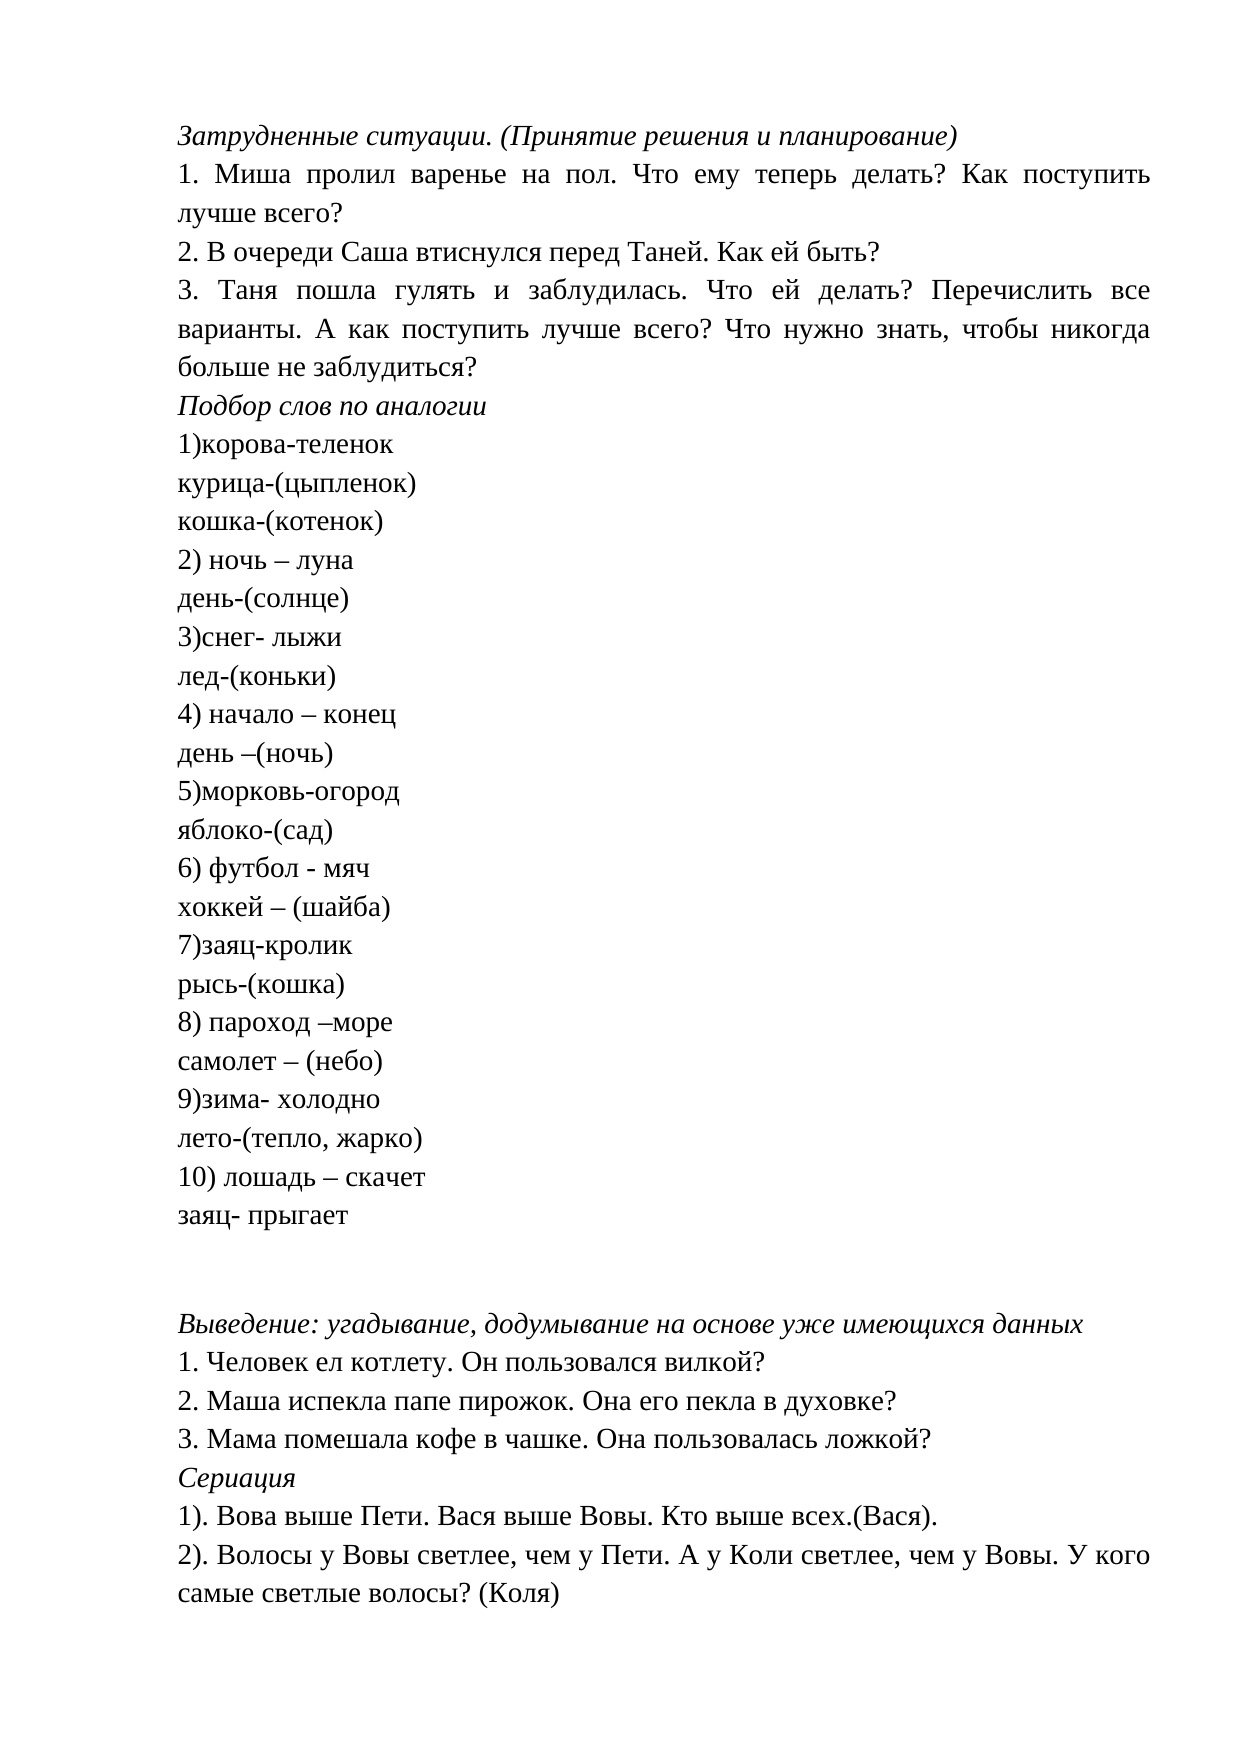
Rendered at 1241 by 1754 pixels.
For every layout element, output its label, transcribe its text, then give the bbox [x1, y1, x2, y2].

text 3. Таня пошла гулять и заблудилась. Что ей делать? Перечислить все варианты. А как поступить лучше всего? Что нужно знать, чтобы никогда больше не заблудиться? [177, 272, 1152, 383]
text 1. Миша пролил варенье на пол. Что ему теперь делать? Как поступить лучше всего? [177, 157, 1152, 229]
text 1. Человек ел котлету. Он пользовался вилкой? [177, 1344, 1152, 1378]
text 3. Мама помешала кофе в чашке. Она пользовалась ложкой? [177, 1421, 1152, 1455]
text 2. В очереди Саша втиснулся перед Таней. Как ей быть? [177, 234, 1152, 267]
text 1). Вова выше Пети. Вася выше Вовы. Кто выше всех.(Вася). [177, 1498, 1152, 1532]
text 2. Маша испекла папе пирожок. Она его пекла в духовке? [177, 1383, 1152, 1416]
text Выведение: угадывание, додумывание на основе уже имеющихся данных [177, 1267, 1152, 1339]
text Сериация [177, 1460, 1152, 1493]
text 2). Волосы у Вовы светлее, чем у Пети. А у Коли светлее, чем у Вовы. У кого самые светлые волосы? (Коля) [177, 1537, 1152, 1609]
text 1)корова-теленок курица-(цыпленок) кошка-(котенок) 2) ночь – луна день-(солнце) 3)снег- лыжи лед-(коньки) 4) начало – конец день –(ночь) 5)морковь-огород яблоко-(сад) 6) футбол - мяч хоккей – (шайба) 7)заяц-кролик рысь-(кошка) 8) пароход –море самолет – (небо) 9)зима- холодно лето-(тепло, жарко) 10) лошадь – скачет заяц- прыгает [177, 426, 1152, 1263]
text Подбор слов по аналогии [177, 388, 1152, 421]
text Затрудненные ситуации. (Принятие решения и планирование) [177, 118, 1152, 152]
